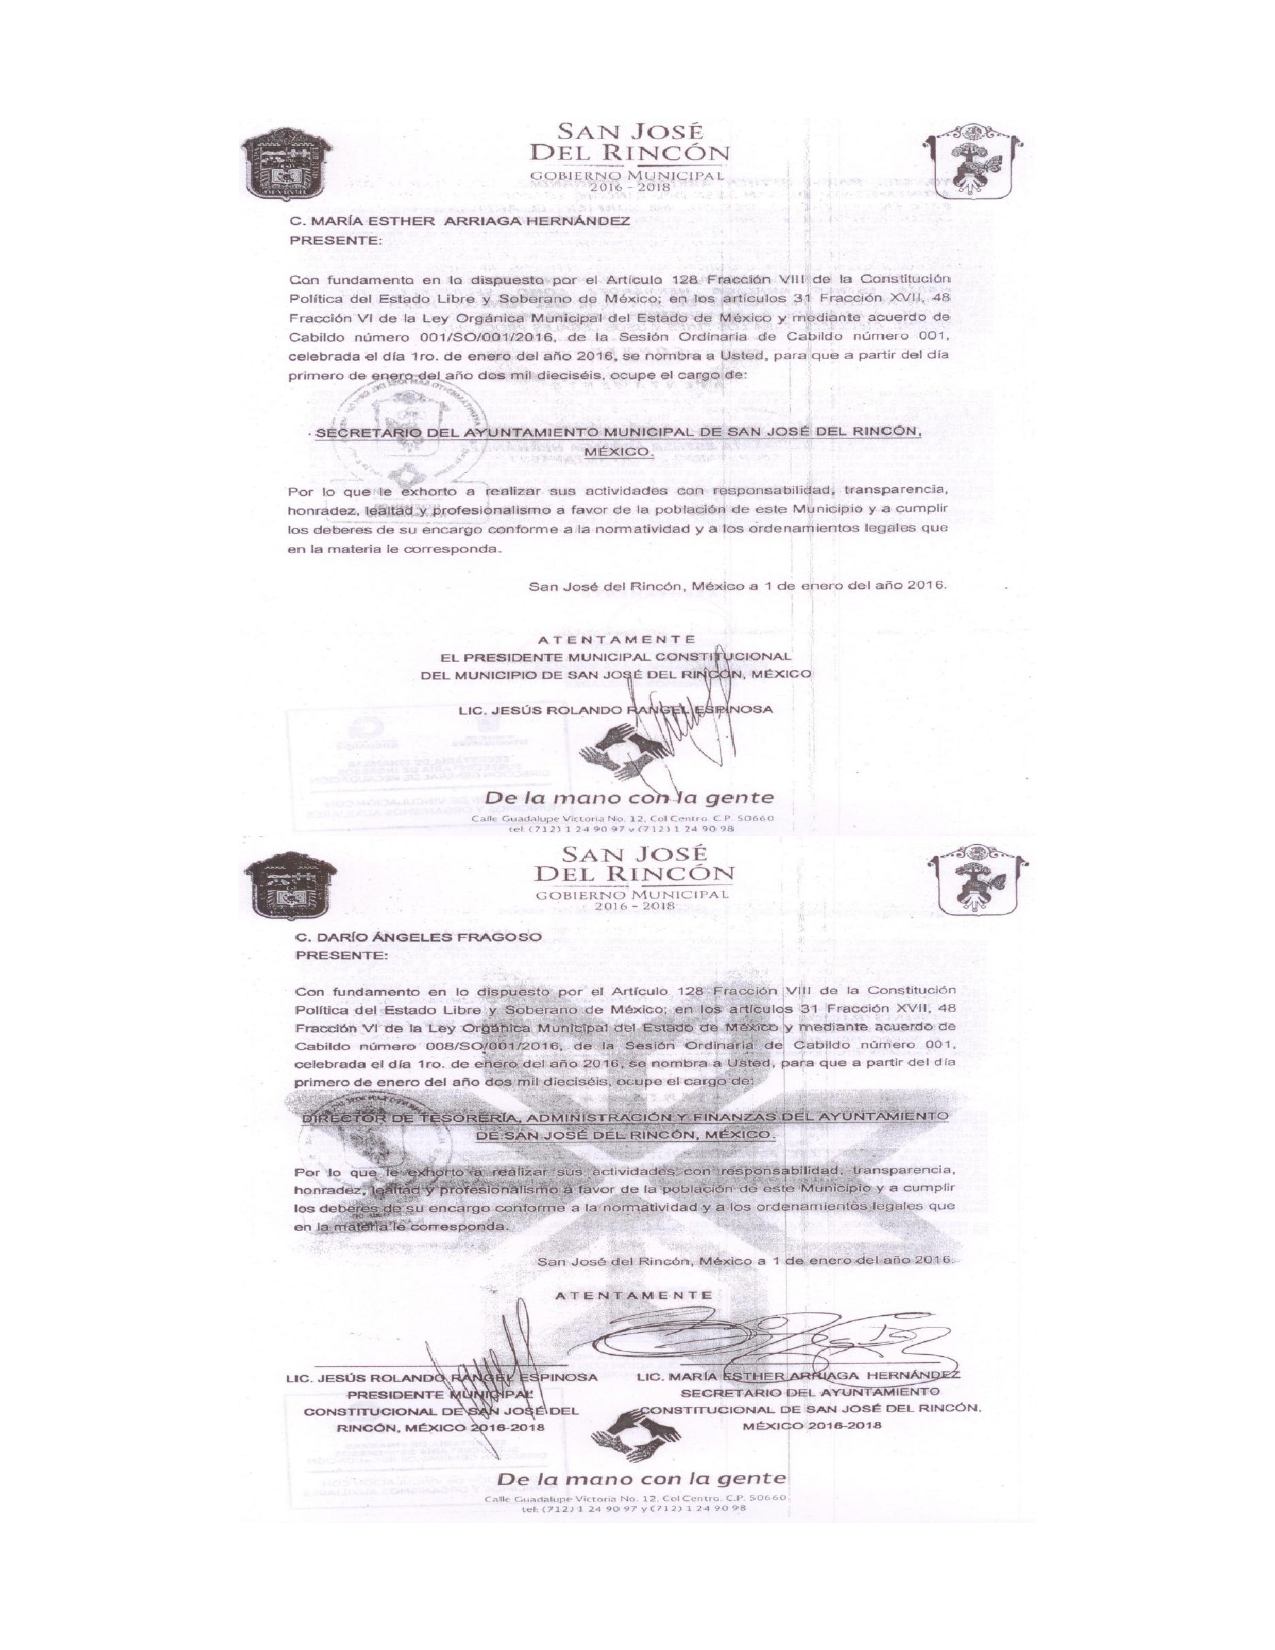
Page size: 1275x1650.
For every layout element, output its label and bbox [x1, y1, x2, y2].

picture [238, 118, 1037, 1523]
